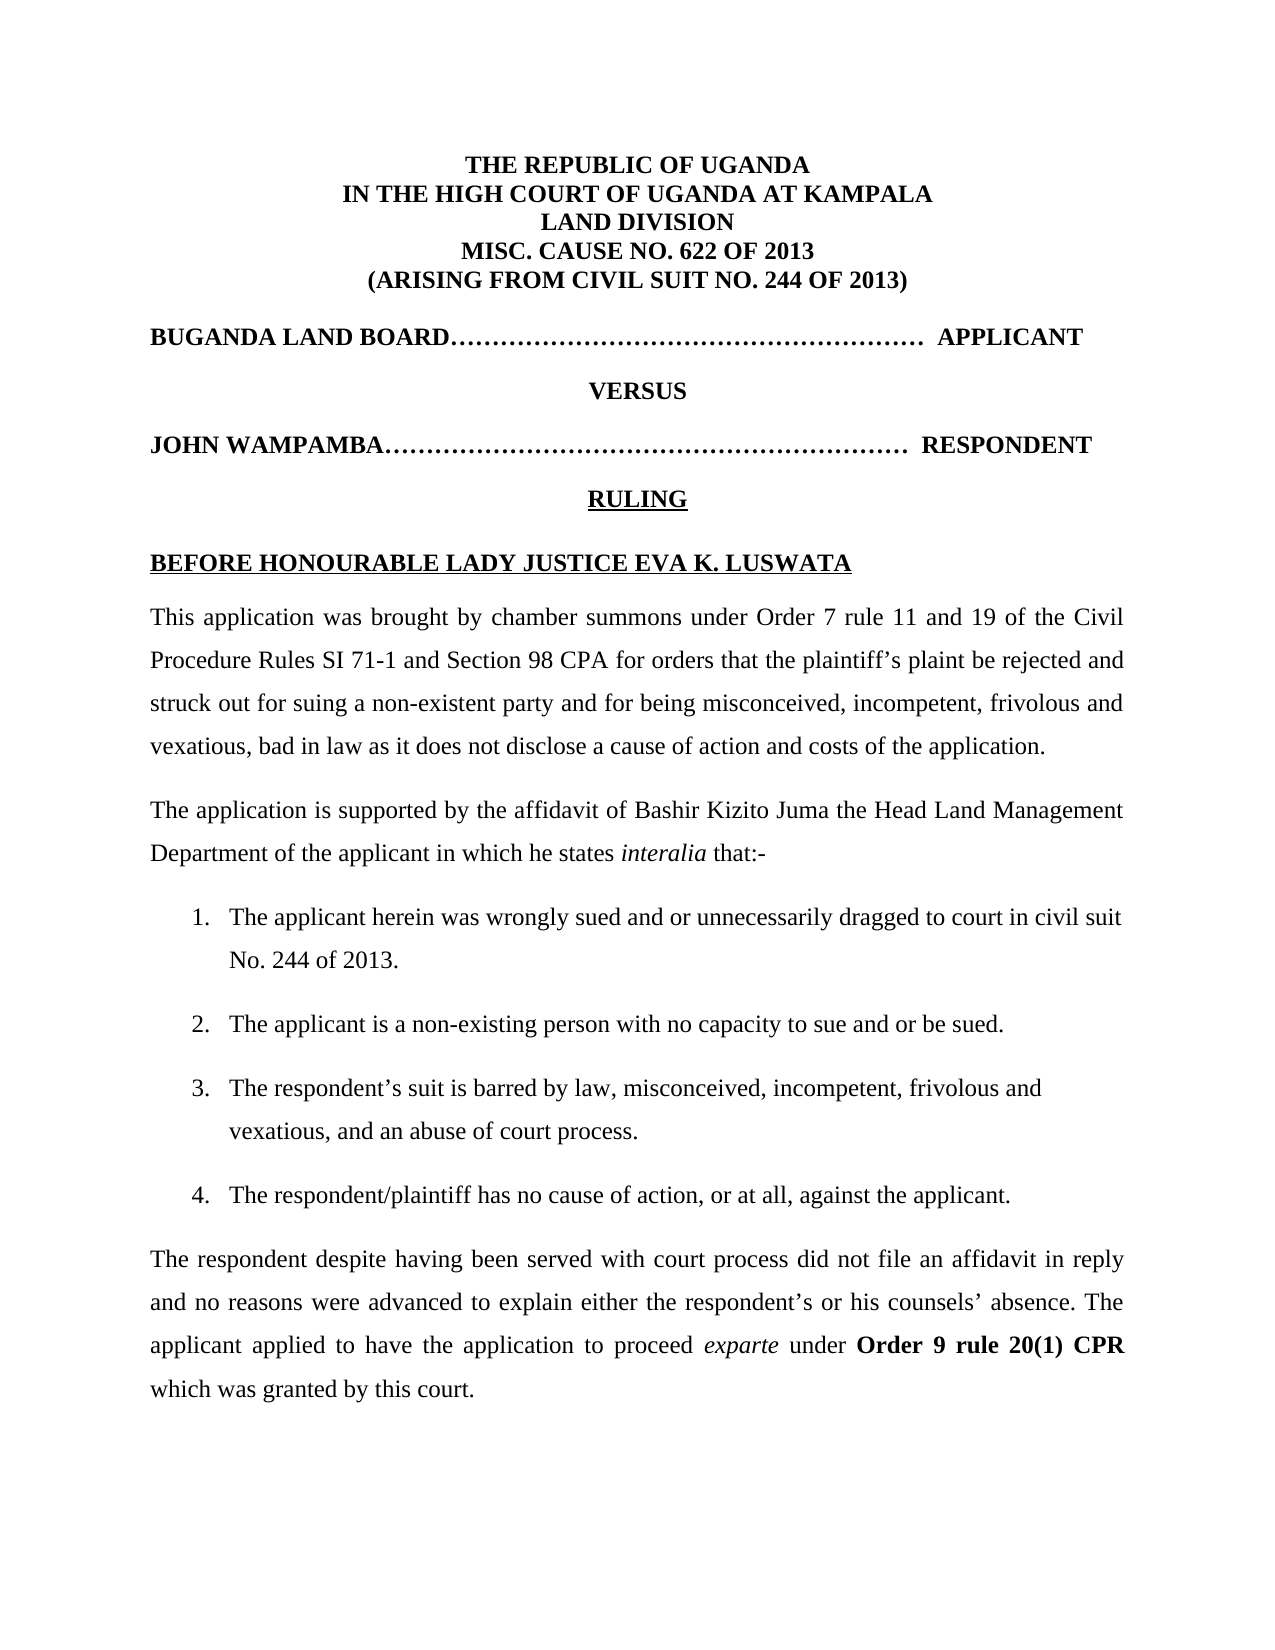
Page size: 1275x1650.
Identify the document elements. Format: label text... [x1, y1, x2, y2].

text IN THE HIGH COURT OF UGANDA AT KAMPALA [150, 179, 1125, 207]
list The respondent’s suit is barred by law, misconceived, incompetent, frivolous and vexatious, and an abuse of court process. [191, 1073, 1125, 1145]
text (ARISING FROM CIVIL SUIT NO. 244 OF 2013) [150, 265, 1125, 294]
list The respondent/plaintiff has no cause of action, or at all, against the applicant. [191, 1180, 1125, 1209]
text BEFORE HONOURABLE LADY JUSTICE EVA K. LUSWATA [150, 548, 1125, 577]
text BUGANDA LAND BOARD………………………………………………… APPLICANT [150, 322, 1125, 351]
list The applicant is a non-existing person with no capacity to sue and or be sued. [191, 1009, 1125, 1038]
text The application is supported by the affidavit of Bashir Kizito Juma the Head Land Management Department of the applicant in which he states interalia that:- [150, 795, 1125, 867]
text THE REPUBLIC OF UGANDA [150, 150, 1125, 179]
text RULING [150, 484, 1125, 513]
list The applicant herein was wrongly sued and or unnecessarily dragged to court in civil suit No. 244 of 2013. [191, 902, 1125, 974]
text LAND DIVISION [150, 207, 1125, 236]
text JOHN WAMPAMBA……………………………………………………… RESPONDENT [150, 430, 1125, 459]
text The respondent despite having been served with court process did not file an affidavit in reply and no reasons were advanced to explain either the respondent’s or his counsels’ absence. The applicant applied to have the application to proceed exparte under Order 9 rule 20(1) CPR which was granted by this court. [150, 1244, 1125, 1402]
text MISC. CAUSE NO. 622 OF 2013 [150, 236, 1125, 265]
text VERSUS [150, 376, 1125, 405]
text This application was brought by chamber summons under Order 7 rule 11 and 19 of the Civil Procedure Rules SI 71-1 and Section 98 CPA for orders that the plaintiff’s plaint be rejected and struck out for suing a non-existent party and for being misconceived, incompetent, frivolous and vexatious, bad in law as it does not disclose a cause of action and costs of the application. [150, 602, 1125, 760]
